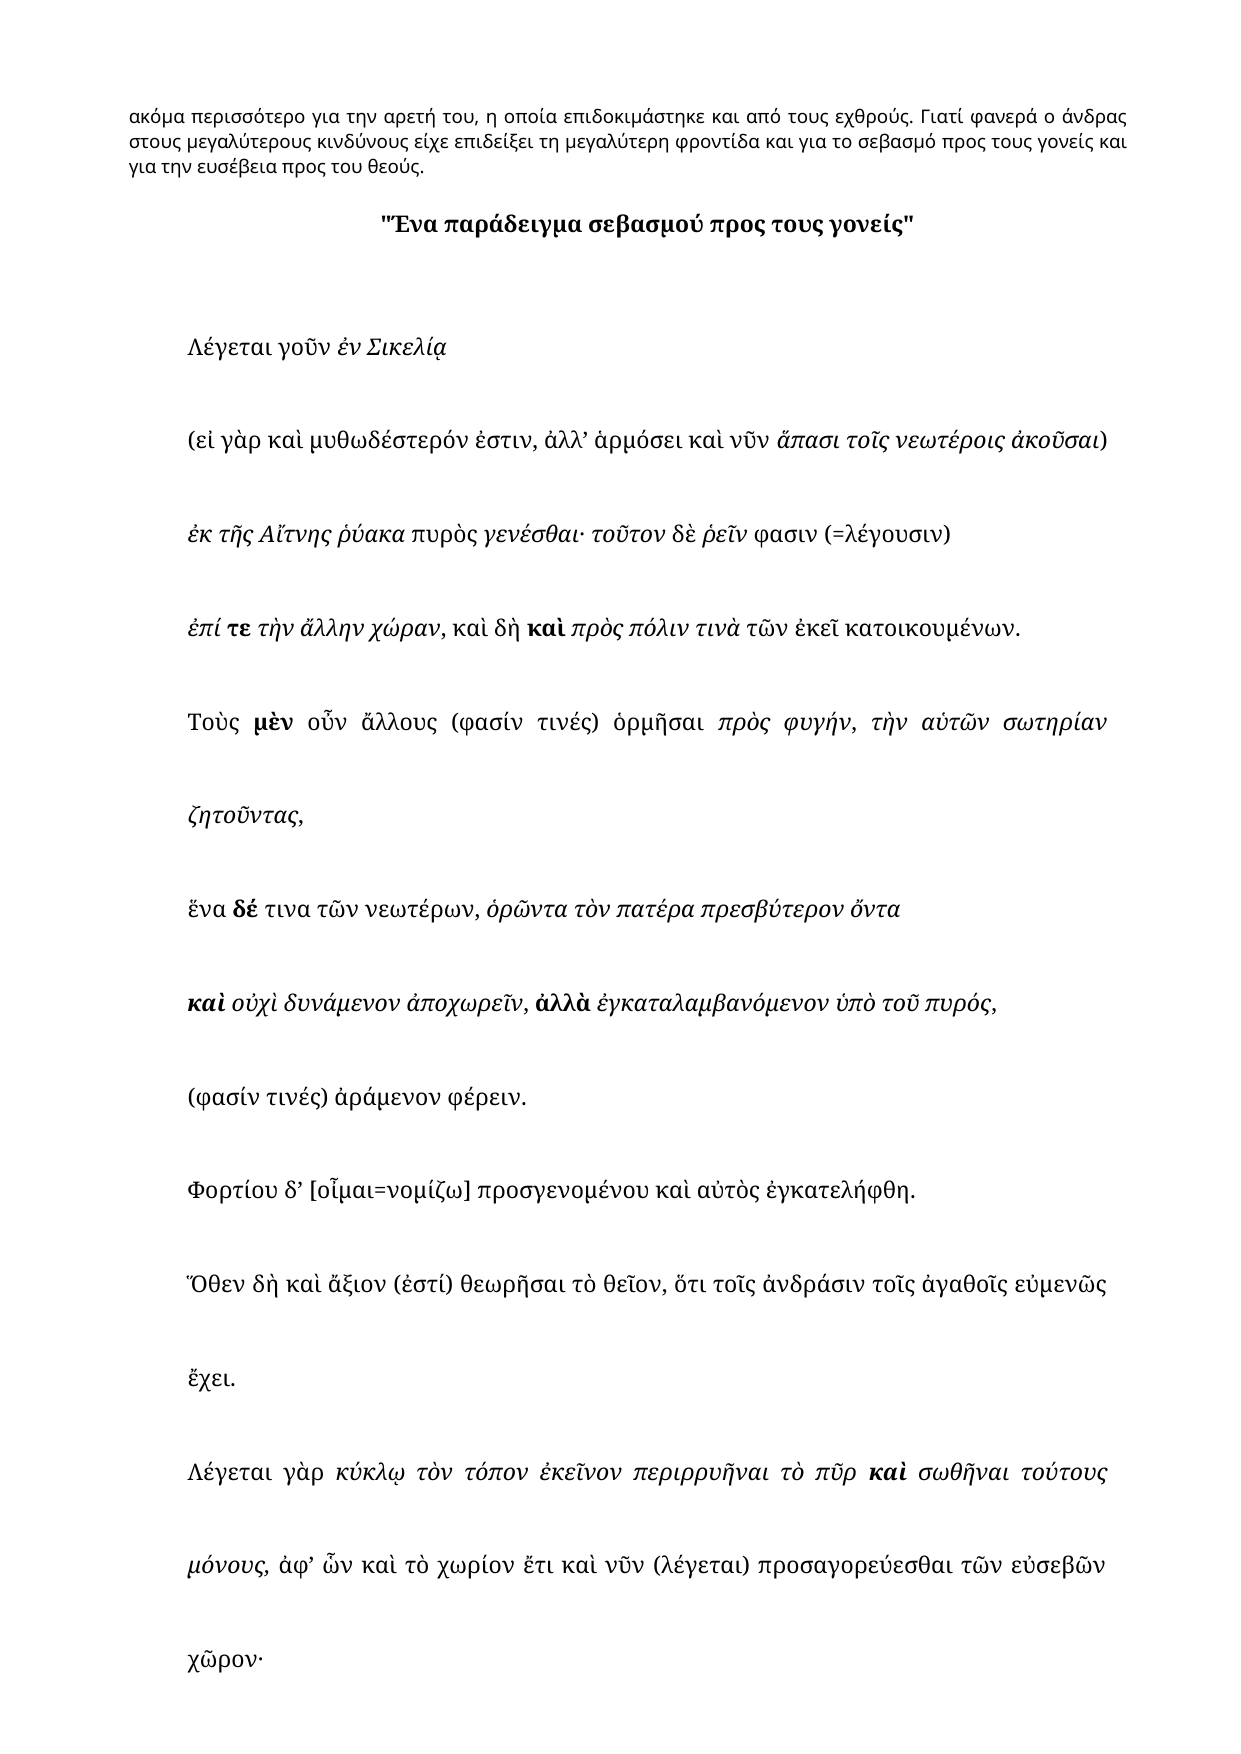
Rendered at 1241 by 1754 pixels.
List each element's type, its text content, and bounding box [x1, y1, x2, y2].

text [128, 103, 1128, 178]
text "Ένα παράδειγμα σεβασμού προς τους γονείς" [187, 208, 1107, 239]
text ἐπί τε τὴν ἄλλην χώραν, καὶ δὴ καὶ πρὸς πόλιν τινὰ τῶν ἐκεῖ κατοικουμένων. [187, 612, 1107, 643]
text Φορτίου δ’ [οἶμαι=νομίζω] προσγενομένου καὶ αὐτὸς ἐγκατελήφθη. [187, 1174, 1107, 1206]
text Τοὺς μὲν οὖν ἄλλους (φασίν τινές) ὁρμῆσαι πρὸς φυγήν, τὴν αὑτῶν σωτηρίαν ζητοῦντας, [187, 706, 1107, 831]
text (εἰ γὰρ καὶ μυθωδέστερόν ἐστιν, ἀλλ’ ἁρμόσει καὶ νῦν ἅπασι τοῖς νεωτέροις ἀκοῦσαι) ἐκ τῆς Αἴτνης ῥύακα πυρὸς γενέσθαι· τοῦτον δὲ ῥεῖν φασιν (=λέγουσιν) [187, 424, 1107, 549]
text καὶ οὐχὶ δυνάμενον ἀποχωρεῖν, ἀλλὰ ἐγκαταλαμβανόμενον ὑπὸ τοῦ πυρός, [187, 987, 1107, 1018]
text Λέγεται γὰρ κύκλῳ τὸν τόπον ἐκεῖνον περιρρυῆναι τὸ πῦρ καὶ σωθῆναι τούτους μόνους, ἀφ’ ὧν καὶ τὸ χωρίον ἔτι καὶ νῦν (λέγεται) προσαγορεύεσθαι τῶν εὐσεβῶν χῶρον· [187, 1456, 1107, 1674]
text Ὅθεν δὴ καὶ ἄξιον (ἐστί) θεωρῆσαι τὸ θεῖον, ὅτι τοῖς ἀνδράσιν τοῖς ἀγαθοῖς εὐμενῶς ἔχει. [187, 1268, 1107, 1393]
text Λέγεται γοῦν ἐν Σικελίᾳ [187, 331, 1107, 362]
text (φασίν τινές) ἀράμενον φέρειν. [187, 1081, 1107, 1112]
text ἕνα δέ τινα τῶν νεωτέρων, ὁρῶντα τὸν πατέρα πρεσβύτερον ὄντα [187, 893, 1107, 924]
